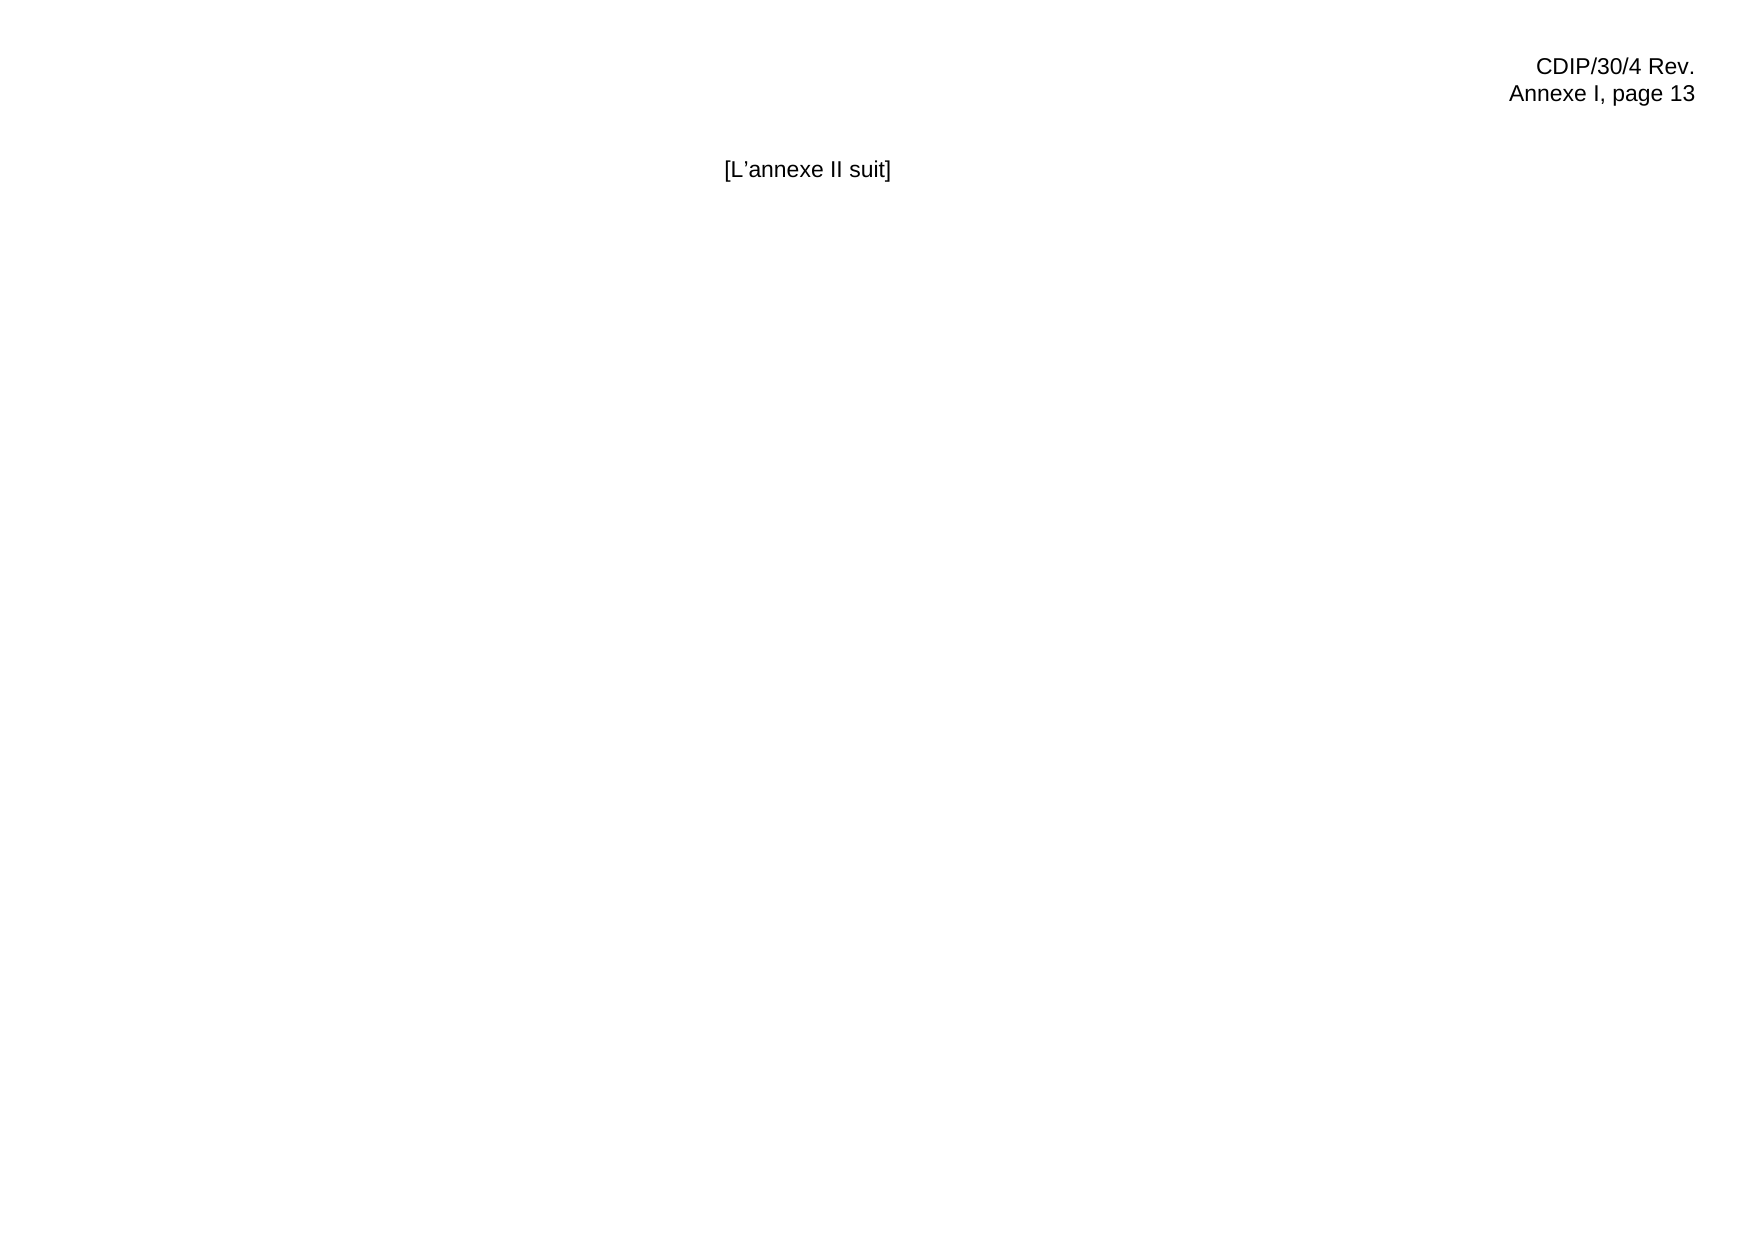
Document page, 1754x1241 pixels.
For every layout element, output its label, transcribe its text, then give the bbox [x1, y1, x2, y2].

text [L’annexe II suit] [724, 156, 1695, 182]
